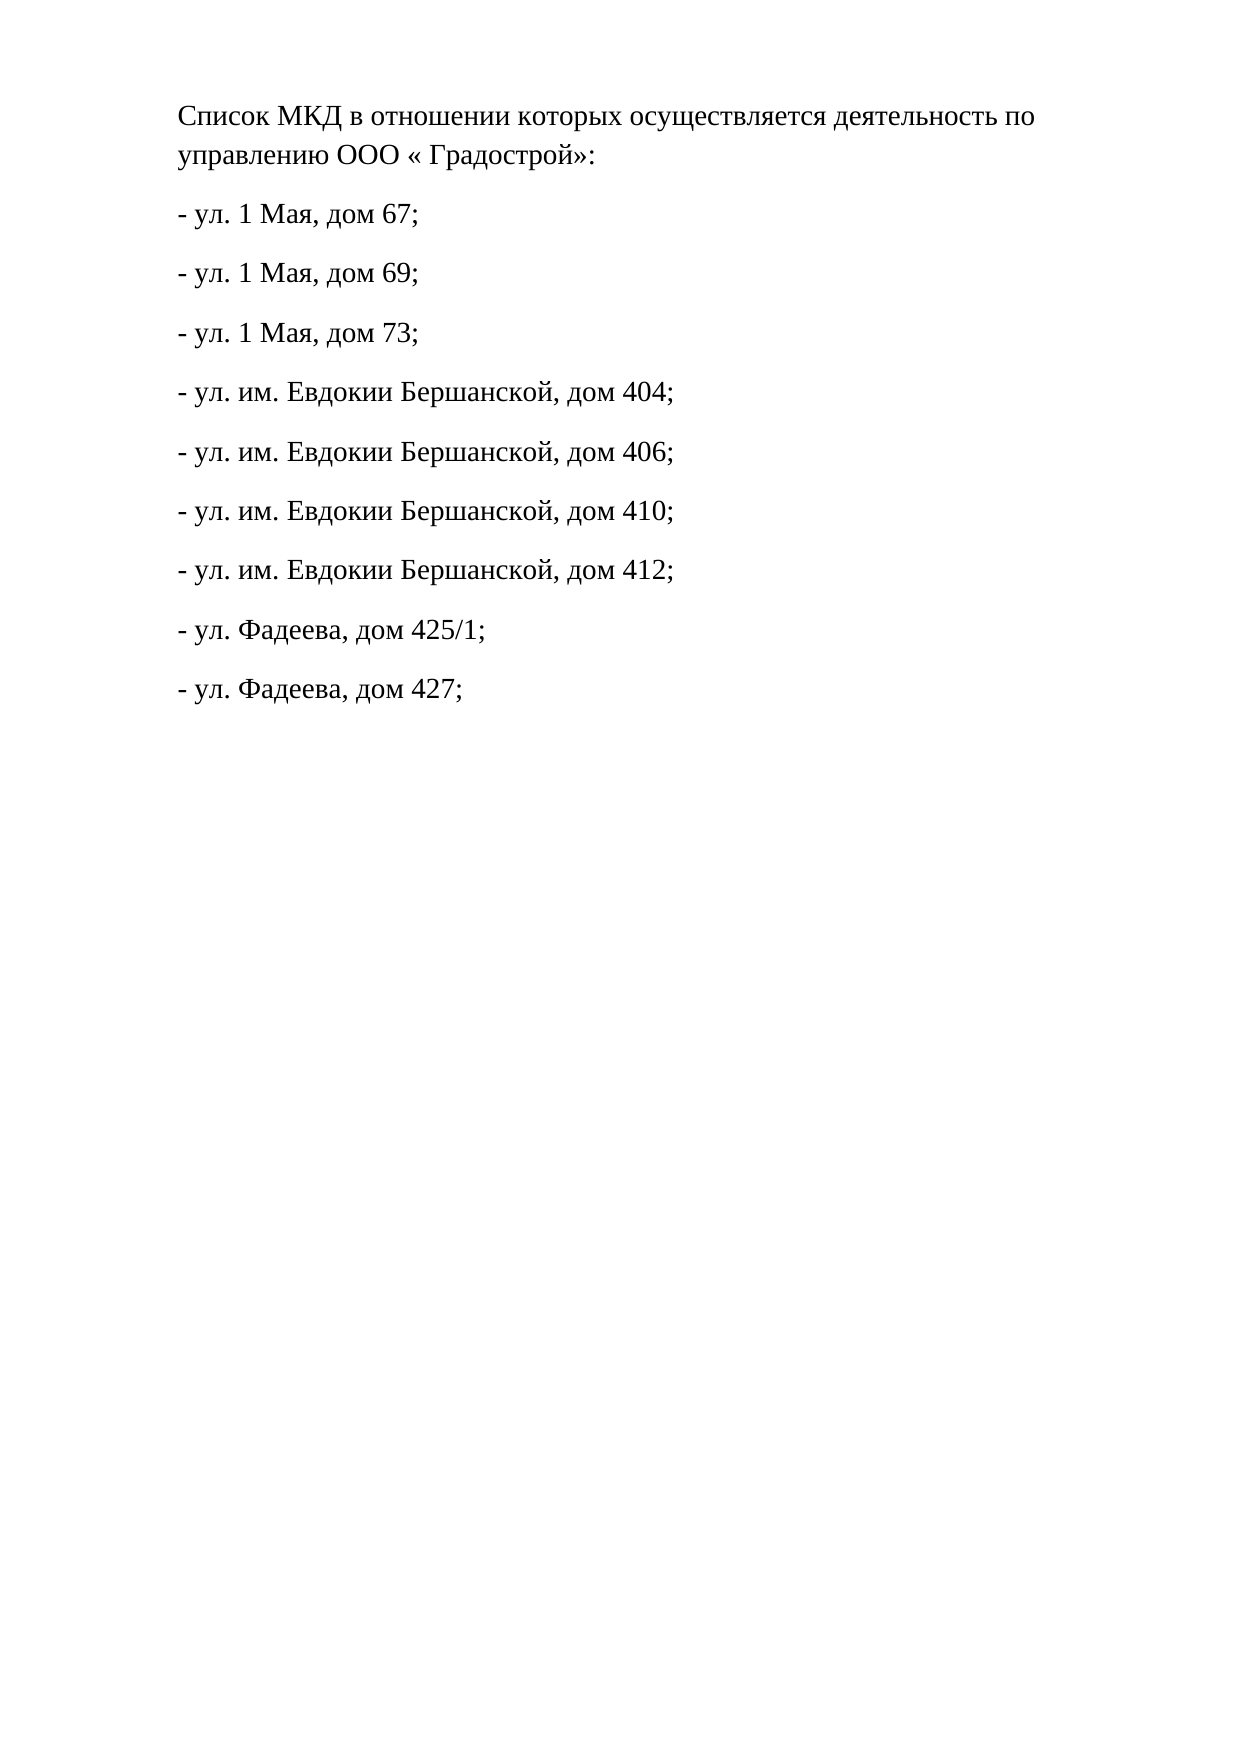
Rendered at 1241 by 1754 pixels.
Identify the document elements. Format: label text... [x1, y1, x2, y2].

text - ул. 1 Мая, дом 73; [177, 315, 1152, 348]
text - ул. им. Евдокии Бершанской, дом 412; [177, 552, 1152, 586]
text - ул. Фадеева, дом 425/1; [177, 612, 1152, 645]
text - ул. Фадеева, дом 427; [177, 671, 1152, 705]
text Список МКД в отношении которых осуществляется деятельность по управлению ООО « Градострой»: [177, 98, 1152, 170]
text - ул. им. Евдокии Бершанской, дом 404; [177, 374, 1152, 408]
text - ул. 1 Мая, дом 69; [177, 256, 1152, 289]
text - ул. 1 Мая, дом 67; [177, 196, 1152, 230]
text - ул. им. Евдокии Бершанской, дом 410; [177, 493, 1152, 527]
text - ул. им. Евдокии Бершанской, дом 406; [177, 434, 1152, 467]
